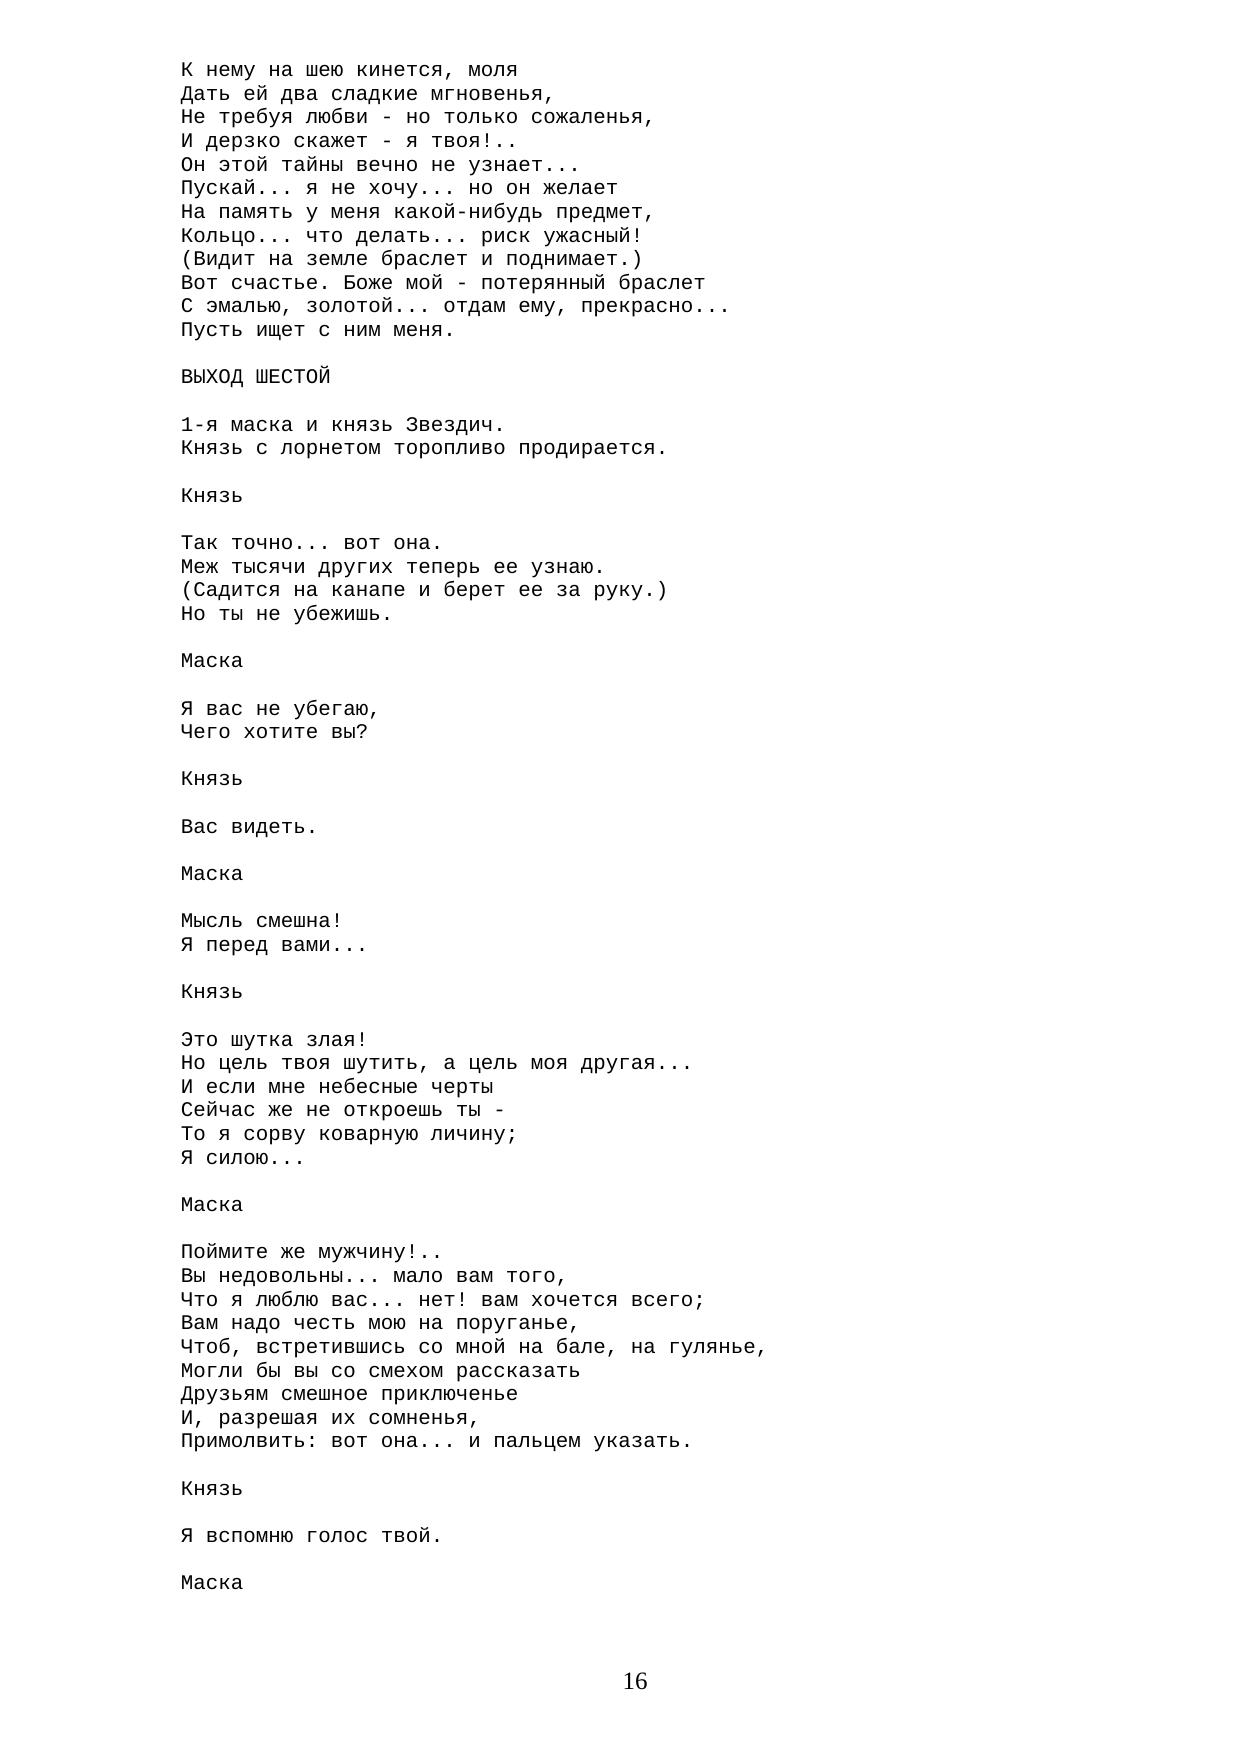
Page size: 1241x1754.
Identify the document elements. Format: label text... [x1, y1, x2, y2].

text Вы недовольны... мало вам того, [118, 1265, 1152, 1289]
text То я сорву коварную личину; [118, 1123, 1152, 1147]
text (Садится на канапе и берет ее за руку.) [118, 579, 1152, 603]
text С эмалью, золотой... отдам ему, прекрасно... [118, 296, 1152, 319]
text Друзьям смешное приключенье [118, 1383, 1152, 1407]
text Я силою... [118, 1147, 1152, 1170]
text (Видит на земле браслет и поднимает.) [118, 248, 1152, 272]
text Сейчас же не откроешь ты - [118, 1099, 1152, 1123]
text Князь [118, 981, 1152, 1005]
text Вот счастье. Боже мой - потерянный браслет [118, 272, 1152, 296]
text Маска [118, 650, 1152, 674]
text ВЫХОД ШЕСТОЙ [118, 366, 1152, 390]
text Дать ей два сладкие мгновенья, [118, 83, 1152, 106]
text Я вспомню голос твой. [118, 1525, 1152, 1549]
text Могли бы вы со смехом рассказать [118, 1359, 1152, 1383]
text Я вас не убегаю, [118, 697, 1152, 721]
text Князь с лорнетом торопливо продирается. [118, 437, 1152, 461]
text Меж тысячи других теперь ее узнаю. [118, 556, 1152, 579]
text Маска [118, 1194, 1152, 1218]
text Князь [118, 485, 1152, 508]
text Но цель твоя шутить, а цель моя другая... [118, 1052, 1152, 1076]
text Мысль смешна! [118, 910, 1152, 934]
text Вам надо честь мою на поруганье, [118, 1312, 1152, 1336]
text Но ты не убежишь. [118, 603, 1152, 627]
text Что я люблю вас... нет! вам хочется всего; [118, 1289, 1152, 1312]
text Пускай... я не хочу... но он желает [118, 177, 1152, 201]
text И, разрешая их сомненья, [118, 1407, 1152, 1431]
text Маска [118, 1572, 1152, 1596]
text К нему на шею кинется, моля [118, 59, 1152, 83]
text 1-я маска и князь Звездич. [118, 414, 1152, 437]
text Кольцо... что делать... риск ужасный! [118, 224, 1152, 248]
text Князь [118, 768, 1152, 792]
text Чего хотите вы? [118, 721, 1152, 745]
text Князь [118, 1478, 1152, 1501]
text Это шутка злая! [118, 1028, 1152, 1052]
text Вас видеть. [118, 816, 1152, 839]
text И дерзко скажет - я твоя!.. [118, 130, 1152, 154]
text Поймите же мужчину!.. [118, 1241, 1152, 1265]
text Не требуя любви - но только сожаленья, [118, 106, 1152, 130]
text Чтоб, встретившись со мной на бале, на гулянье, [118, 1336, 1152, 1359]
text Я перед вами... [118, 934, 1152, 958]
text Маска [118, 863, 1152, 887]
text На память у меня какой-нибудь предмет, [118, 201, 1152, 224]
text Пусть ищет с ним меня. [118, 319, 1152, 343]
text Так точно... вот она. [118, 532, 1152, 556]
text И если мне небесные черты [118, 1076, 1152, 1099]
text Примолвить: вот она... и пальцем указать. [118, 1431, 1152, 1454]
text Он этой тайны вечно не узнает... [118, 154, 1152, 177]
